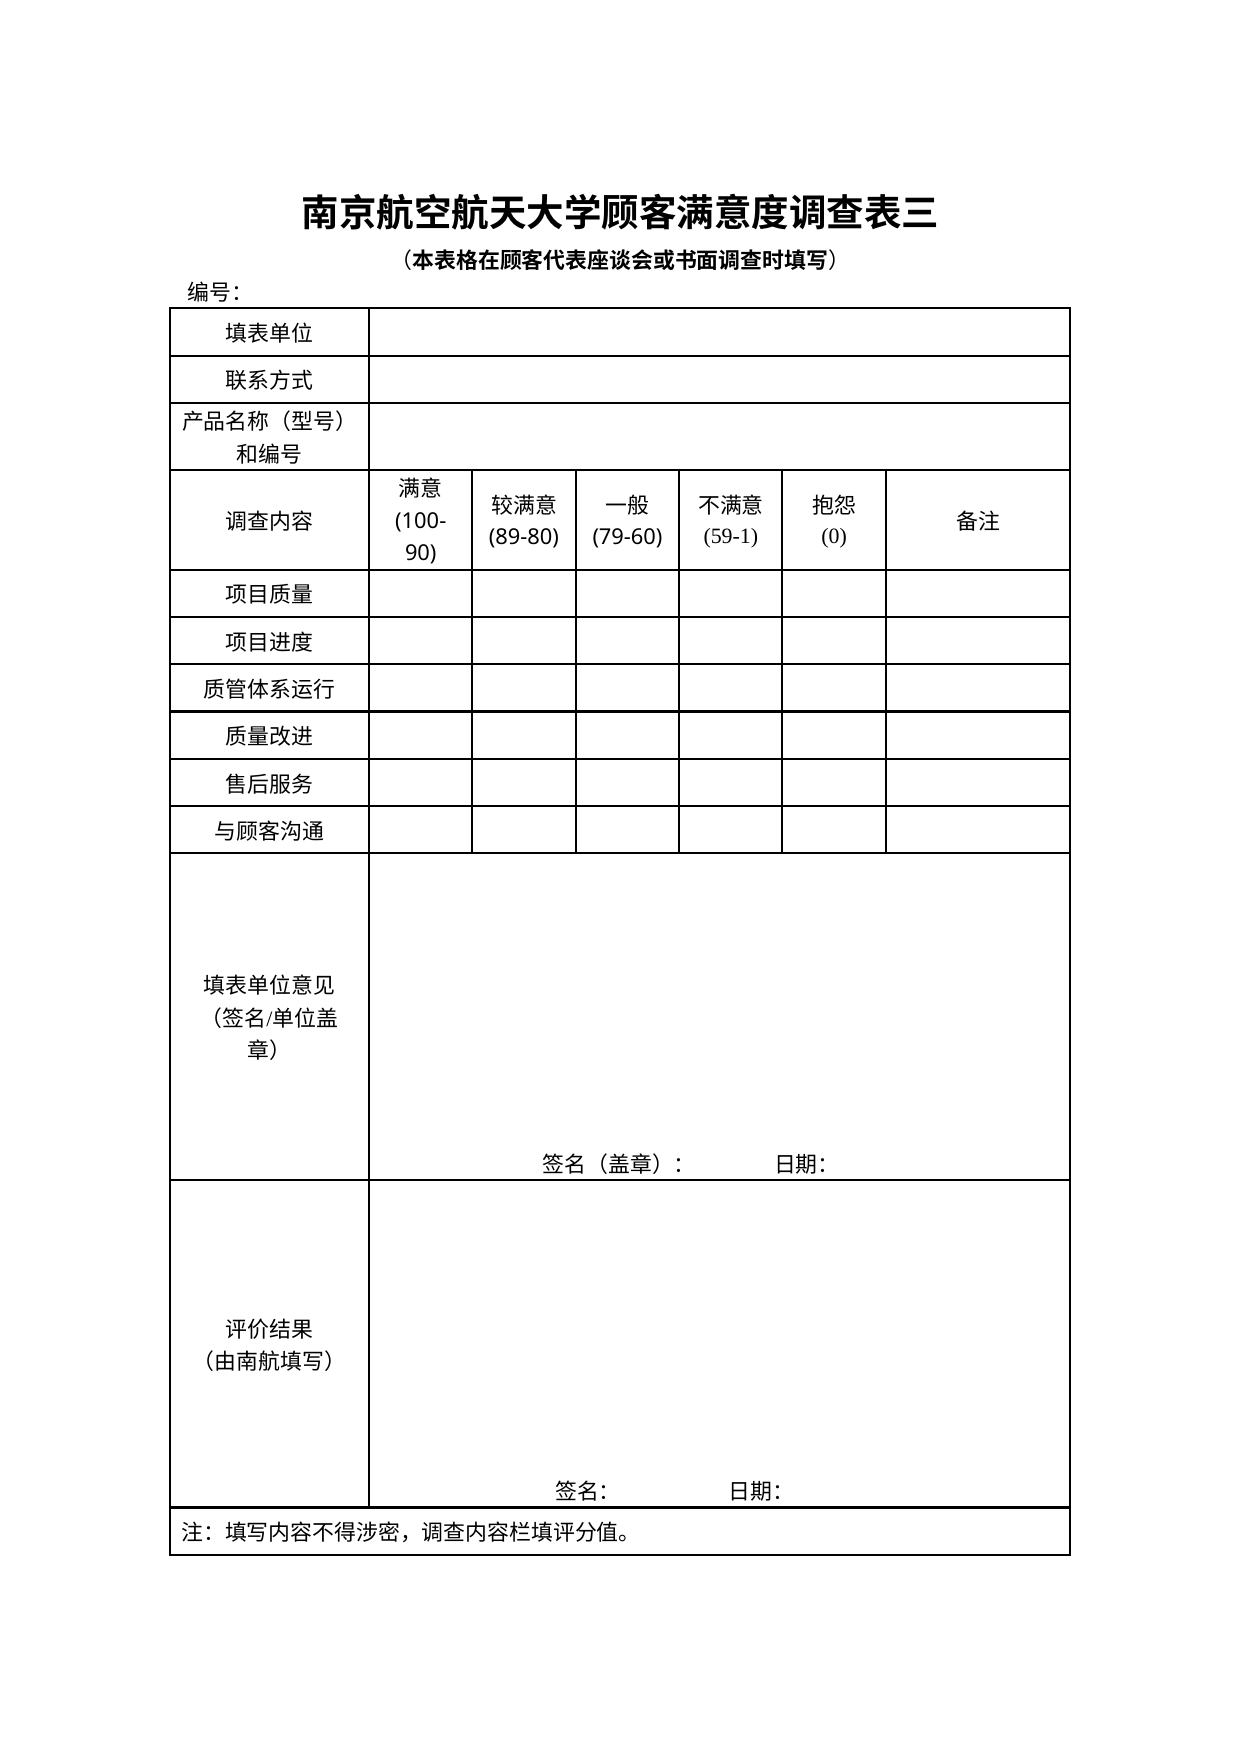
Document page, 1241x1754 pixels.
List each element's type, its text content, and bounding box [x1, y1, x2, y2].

table_header [370, 309, 1069, 354]
table_cell [473, 618, 575, 663]
table_cell [783, 665, 885, 710]
table_cell [370, 713, 471, 758]
table_cell 质量改进 [171, 713, 368, 758]
table_cell [783, 760, 885, 805]
table_cell [370, 404, 1069, 469]
table_cell [370, 618, 471, 663]
table_cell 签名： 日期： [370, 1181, 1069, 1506]
table_cell 产品名称（型号） 和编号 [171, 404, 368, 469]
table_cell [370, 357, 1069, 402]
table_cell 签名（盖章）： 日期： [370, 854, 1069, 1179]
table_cell [783, 807, 885, 852]
table_cell 填表单位意见 （签名/单位盖章） [171, 854, 368, 1179]
table_cell 与顾客沟通 [171, 807, 368, 852]
table_cell [680, 713, 781, 758]
table_cell [680, 618, 781, 663]
table_cell [887, 807, 1069, 852]
table_cell [473, 760, 575, 805]
table_cell 较满意 (89-80) [473, 471, 575, 568]
table_cell [887, 618, 1069, 663]
table_cell 项目质量 [171, 571, 368, 616]
table_cell [783, 713, 885, 758]
table_cell [680, 807, 781, 852]
table_header 填表单位 [171, 309, 368, 354]
table_cell 备注 [887, 471, 1069, 568]
table_cell 满意 (100-90) [370, 471, 471, 568]
table_cell 项目进度 [171, 618, 368, 663]
table_cell 一般 (79-60) [577, 471, 678, 568]
table_cell [577, 713, 678, 758]
table_cell 质管体系运行 [171, 665, 368, 710]
table_cell [370, 807, 471, 852]
table_cell 联系方式 [171, 357, 368, 402]
table_cell [473, 571, 575, 616]
table_cell [473, 807, 575, 852]
table_cell [783, 571, 885, 616]
table_cell [473, 665, 575, 710]
text 编号： [187, 275, 1053, 307]
table_cell [370, 571, 471, 616]
text （本表格在顾客代表座谈会或书面调查时填写） [187, 242, 1053, 275]
table_cell [577, 760, 678, 805]
table_cell 售后服务 [171, 760, 368, 805]
table_cell [680, 571, 781, 616]
table_cell [370, 760, 471, 805]
table_cell [783, 618, 885, 663]
text 南京航空航天大学顾客满意度调查表三 [187, 177, 1053, 242]
table_cell [887, 571, 1069, 616]
table_cell [370, 665, 471, 710]
table_cell [577, 618, 678, 663]
table_cell [577, 571, 678, 616]
table_cell [680, 665, 781, 710]
table_cell 抱怨 (0) [783, 471, 885, 568]
table_cell 注：填写内容不得涉密，调查内容栏填评分值。 [171, 1509, 1069, 1554]
table_cell [887, 713, 1069, 758]
table_cell [887, 760, 1069, 805]
table_cell [577, 807, 678, 852]
table_cell 调查内容 [171, 471, 368, 568]
table_cell [680, 760, 781, 805]
table_cell [887, 665, 1069, 710]
table_cell 不满意 (59-1) [680, 471, 781, 568]
table_cell [577, 665, 678, 710]
table_cell 评价结果 （由南航填写） [171, 1181, 368, 1506]
table_cell [473, 713, 575, 758]
